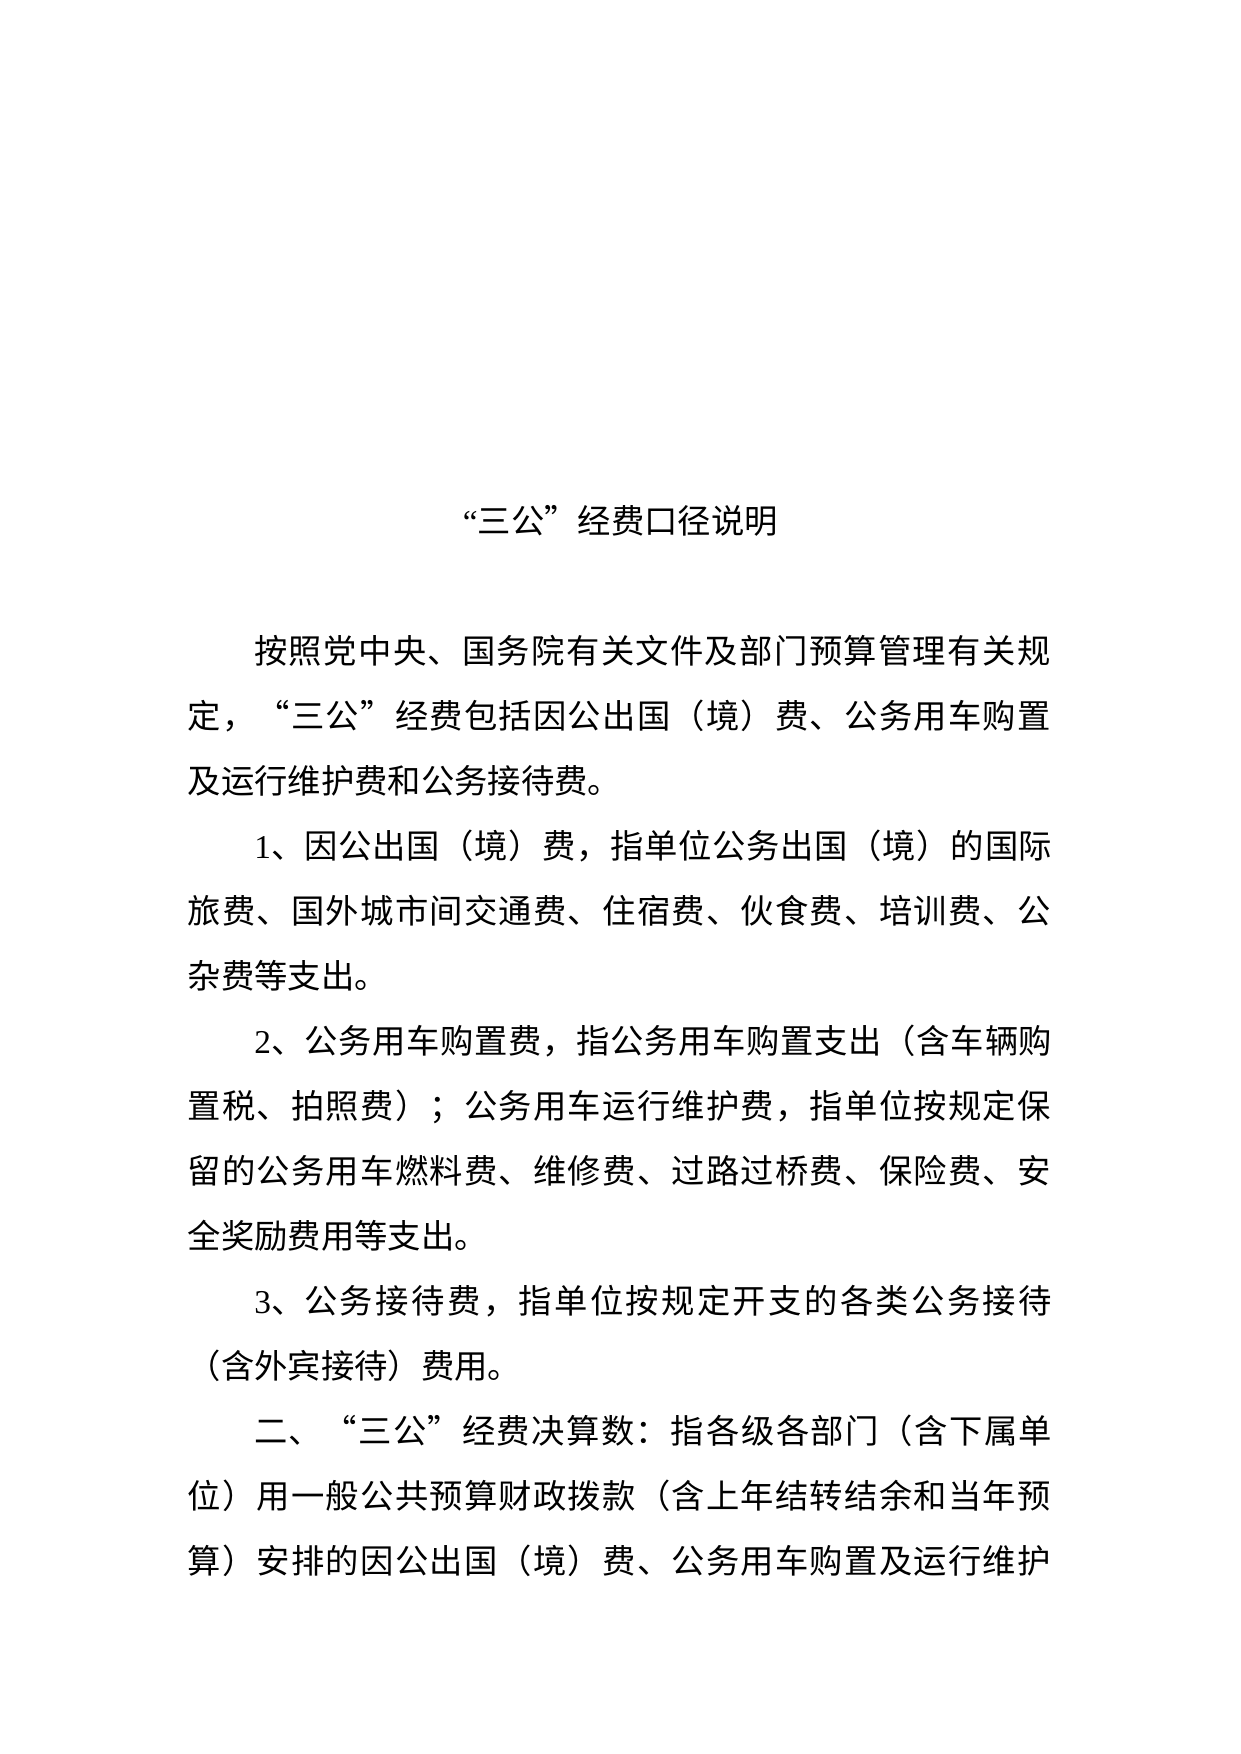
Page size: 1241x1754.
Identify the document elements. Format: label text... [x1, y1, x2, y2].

list 公务接待费，指单位按规定开支的各类公务接待（含外宾接待）费用。 [187, 1267, 1053, 1397]
text “三公”经费口径说明 [187, 487, 1053, 552]
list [187, 1397, 1053, 1592]
list 公务用车购置费，指公务用车购置支出（含车辆购置税、拍照费）；公务用车运行维护费，指单位按规定保留的公务用车燃料费、维修费、过路过桥费、保险费、安全奖励费用等支出。 [187, 1007, 1053, 1267]
list 因公出国（境）费，指单位公务出国（境）的国际旅费、国外城市间交通费、住宿费、伙食费、培训费、公杂费等支出。 [187, 812, 1053, 1007]
text 按照党中央、国务院有关文件及部门预算管理有关规定，“三公”经费包括因公出国（境）费、公务用车购置及运行维护费和公务接待费。 [187, 617, 1053, 812]
